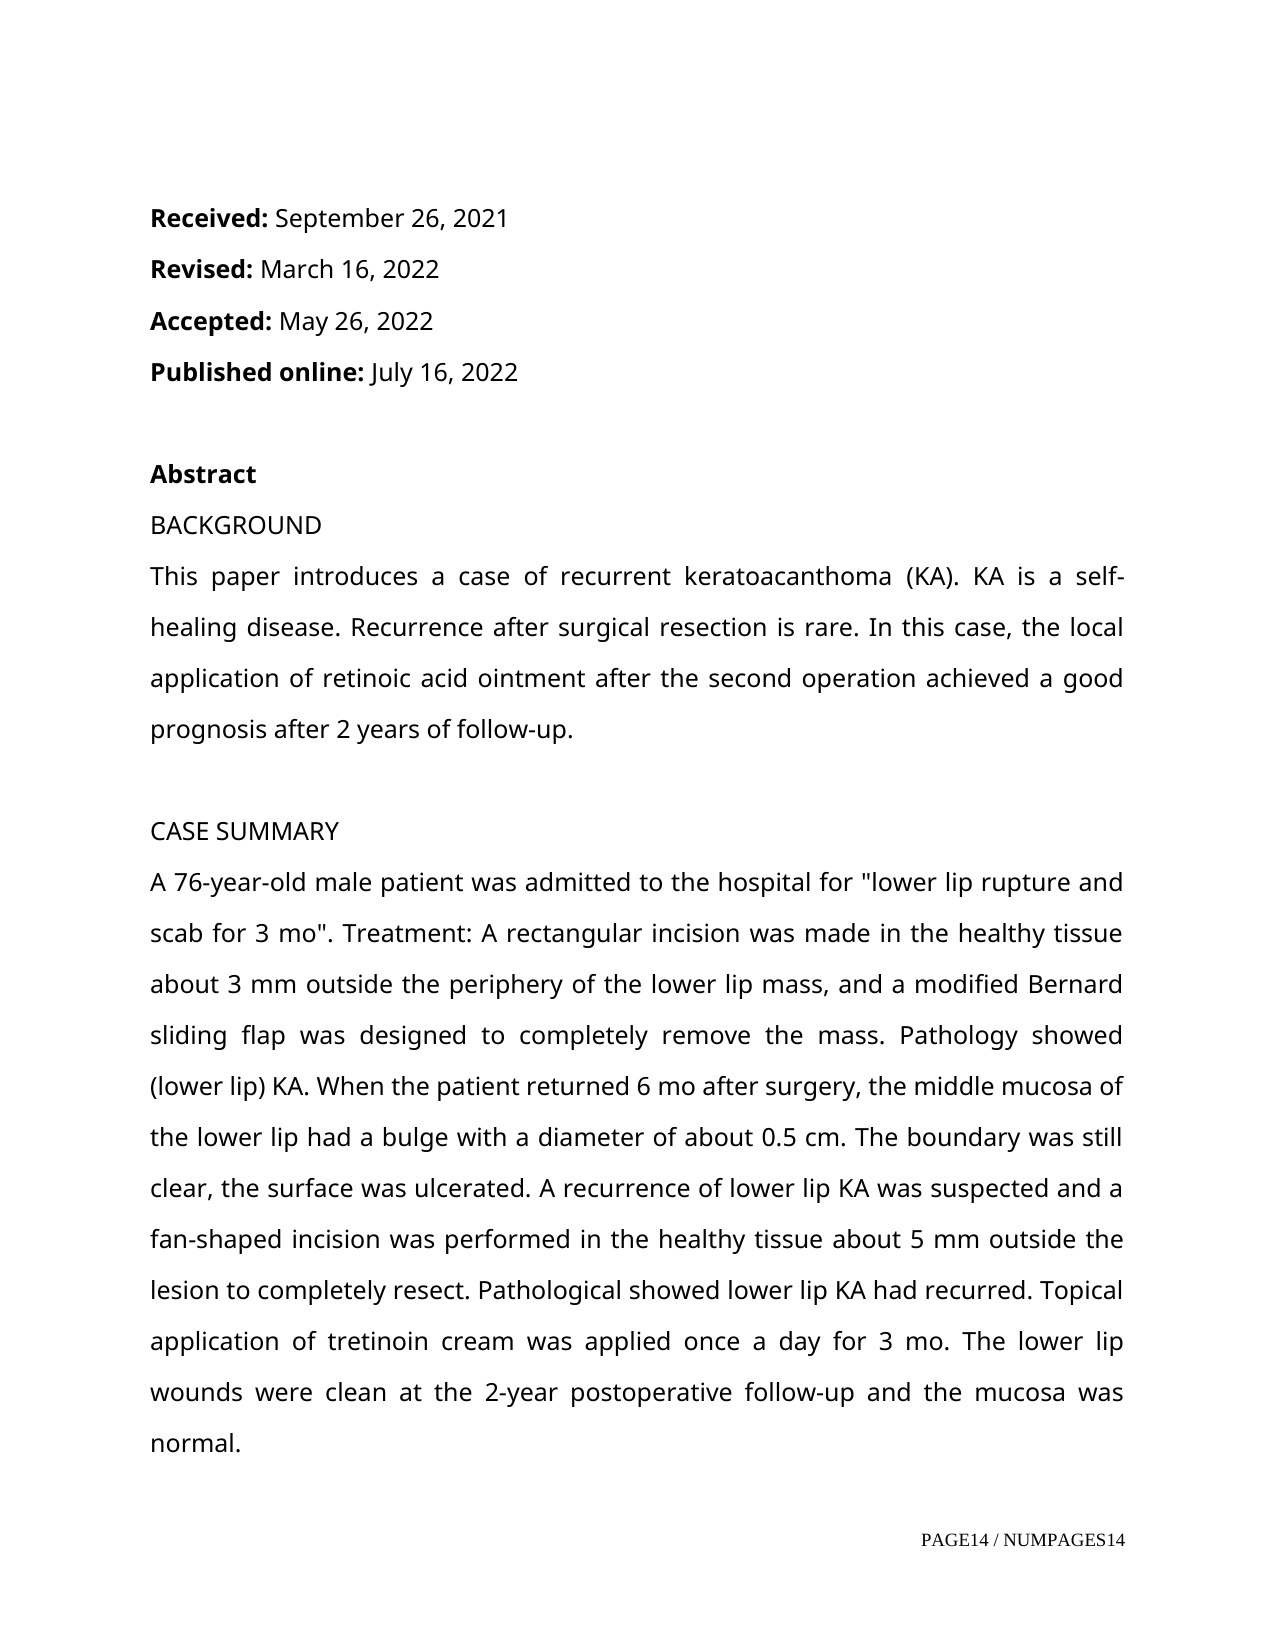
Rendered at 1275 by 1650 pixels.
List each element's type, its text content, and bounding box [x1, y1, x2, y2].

text Abstract [150, 456, 1125, 490]
text A 76-year-old male patient was admitted to the hospital for "lower lip rupture and scab for 3 mo". Treatment: A rectangular incision was made in the healthy tissue about 3 mm outside the periphery of the lower lip mass, and a modified Bernard sliding flap was designed to completely remove the mass. Pathology showed (lower lip) KA. When the patient returned 6 mo after surgery, the middle mucosa of the lower lip had a bulge with a diameter of about 0.5 cm. The boundary was still clear, the surface was ulcerated. A recurrence of lower lip KA was suspected and a fan-shaped incision was performed in the healthy tissue about 5 mm outside the lesion to completely resect. Pathological showed lower lip KA had recurred. Topical application of tretinoin cream was applied once a day for 3 mo. The lower lip wounds were clean at the 2-year postoperative follow-up and the mucosa was normal. [150, 864, 1125, 1460]
text Accepted: May 26, 2022 [150, 303, 1125, 337]
text CASE SUMMARY [150, 813, 1125, 848]
text BACKGROUND [150, 507, 1125, 541]
text Published online: July 16, 2022 [150, 354, 1125, 388]
text This paper introduces a case of recurrent keratoacanthoma (KA). KA is a self-healing disease. Recurrence after surgical resection is rare. In this case, the local application of retinoic acid ointment after the second operation achieved a good prognosis after 2 years of follow-up. [150, 558, 1125, 746]
text Received: September 26, 2021 [150, 201, 1125, 235]
text Revised: March 16, 2022 [150, 252, 1125, 286]
